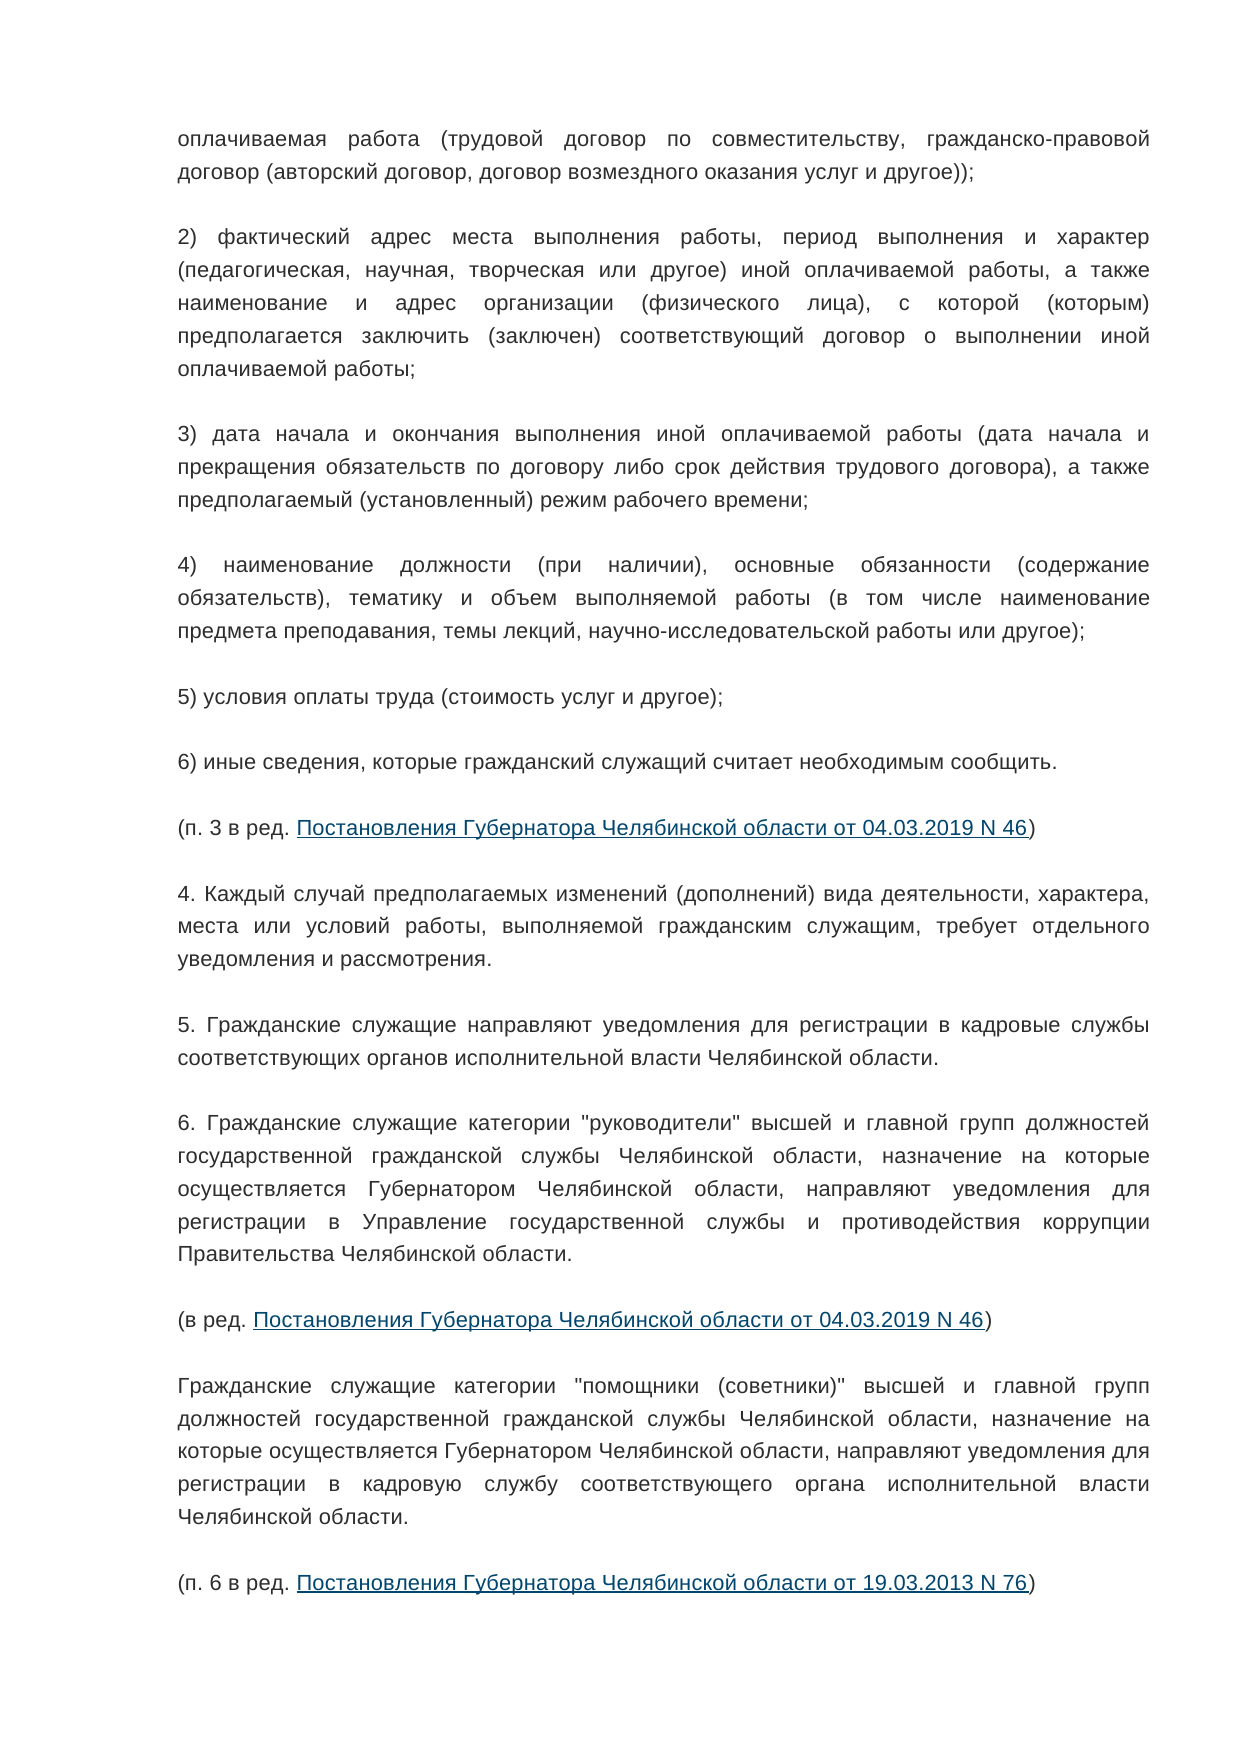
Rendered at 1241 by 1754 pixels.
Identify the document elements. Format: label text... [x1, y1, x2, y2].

text 3) дата начала и окончания выполнения иной оплачиваемой работы (дата начала и прекращения обязательств по договору либо срок действия трудового договора), а также предполагаемый (установленный) режим рабочего времени; [177, 381, 1152, 512]
text 2) фактический адрес места выполнения работы, период выполнения и характер (педагогическая, научная, творческая или другое) иной оплачиваемой работы, а также наименование и адрес организации (физического лица), с которой (которым) предполагается заключить (заключен) соответствующий договор о выполнении иной оплачиваемой работы; [177, 184, 1152, 381]
text (п. 6 в ред. Постановления Губернатора Челябинской области от 19.03.2013 N 76) [177, 1529, 1152, 1595]
text 5. Гражданские служащие направляют уведомления для регистрации в кадровые службы соответствующих органов исполнительной власти Челябинской области. [177, 971, 1152, 1070]
text Гражданские служащие категории "помощники (советники)" высшей и главной групп должностей государственной гражданской службы Челябинской области, назначение на которые осуществляется Губернатором Челябинской области, направляют уведомления для регистрации в кадровую службу соответствующего органа исполнительной власти Челябинской области. [177, 1332, 1152, 1529]
text 4) наименование должности (при наличии), основные обязанности (содержание обязательств), тематику и объем выполняемой работы (в том числе наименование предмета преподавания, темы лекций, научно-исследовательской работы или другое); [177, 512, 1152, 643]
text (в ред. Постановления Губернатора Челябинской области от 04.03.2019 N 46) [177, 1267, 1152, 1332]
text 4. Каждый случай предполагаемых изменений (дополнений) вида деятельности, характера, места или условий работы, выполняемой гражданским служащим, требует отдельного уведомления и рассмотрения. [177, 840, 1152, 971]
text 6) иные сведения, которые гражданский служащий считает необходимым сообщить. [177, 709, 1152, 774]
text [177, 118, 1152, 184]
text (п. 3 в ред. Постановления Губернатора Челябинской области от 04.03.2019 N 46) [177, 774, 1152, 840]
text 6. Гражданские служащие категории "руководители" высшей и главной групп должностей государственной гражданской службы Челябинской области, назначение на которые осуществляется Губернатором Челябинской области, направляют уведомления для регистрации в Управление государственной службы и противодействия коррупции Правительства Челябинской области. [177, 1070, 1152, 1267]
text 5) условия оплаты труда (стоимость услуг и другое); [177, 643, 1152, 709]
